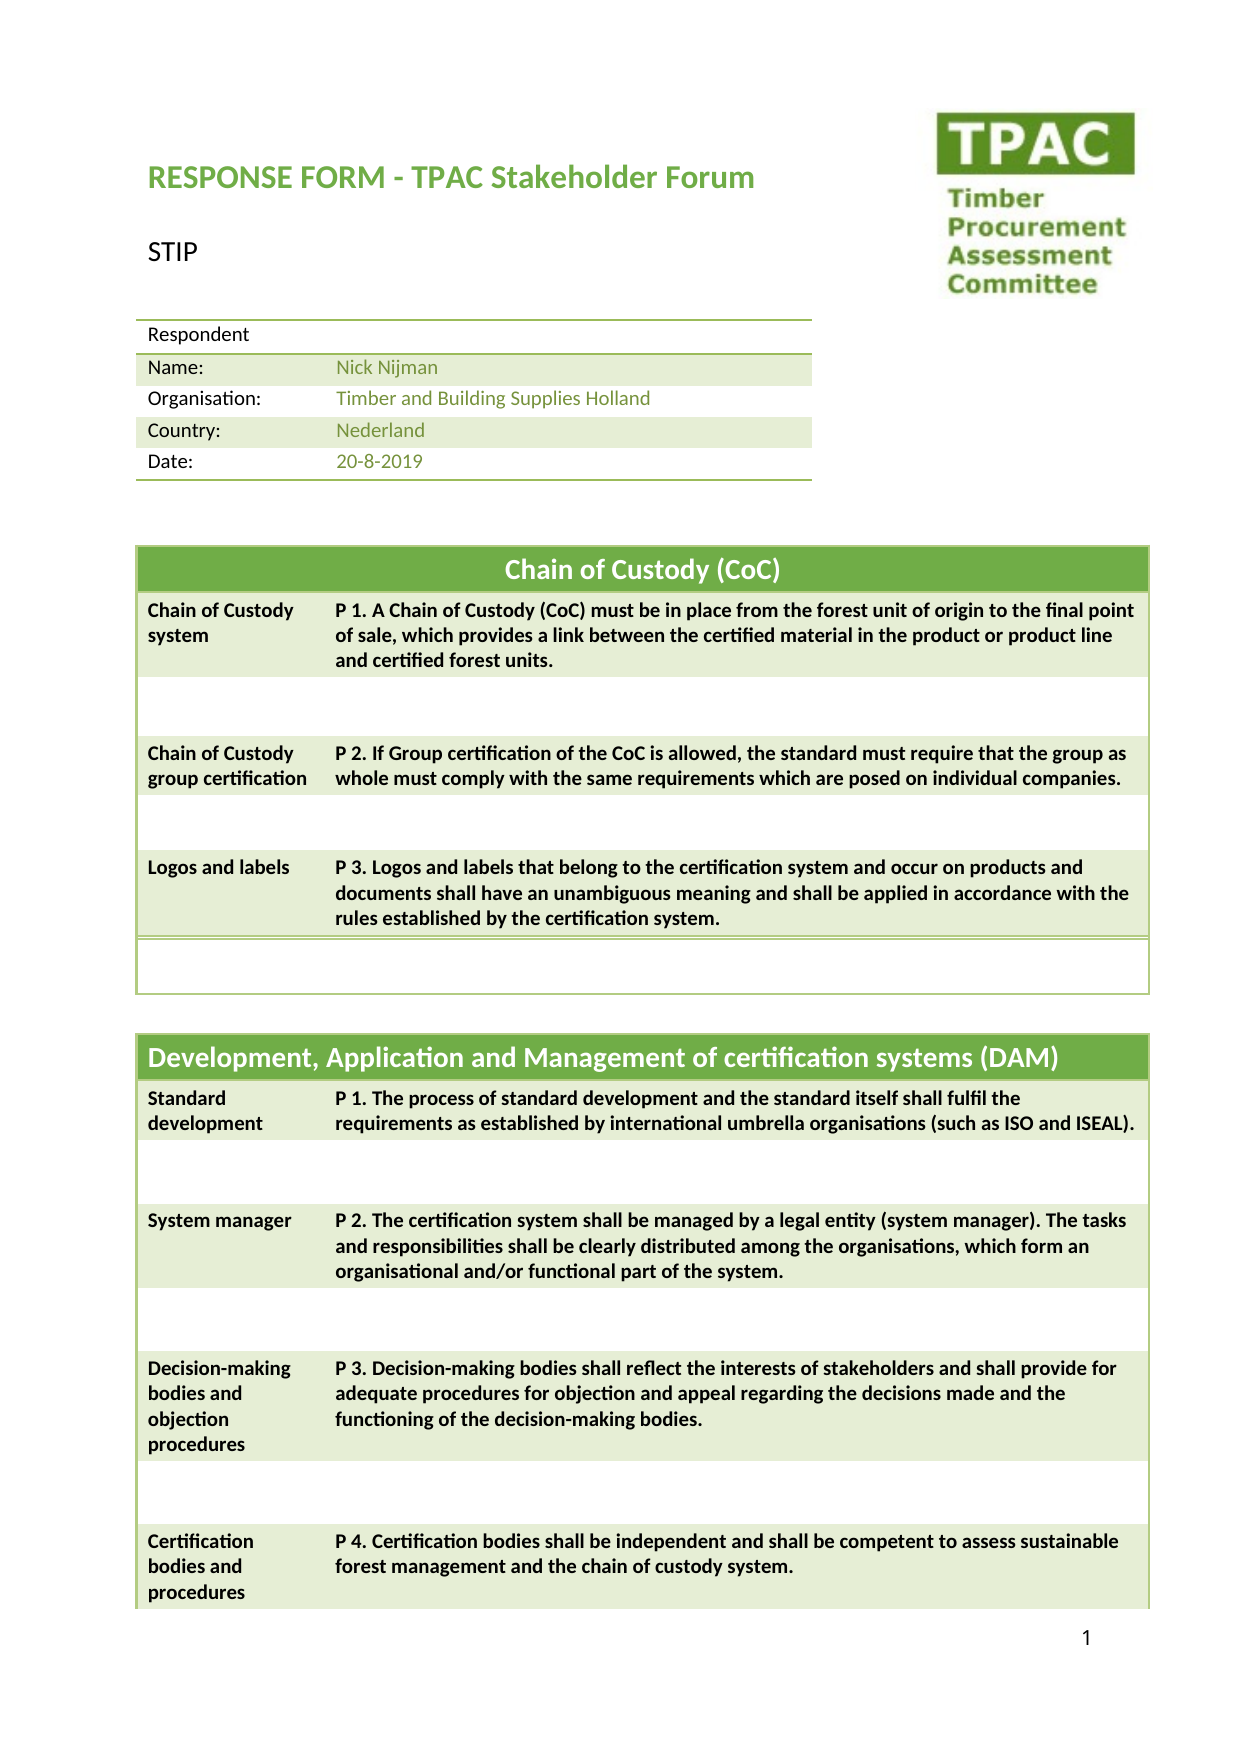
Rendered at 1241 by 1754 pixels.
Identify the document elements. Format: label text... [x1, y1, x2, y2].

table_cell P 2. If Group certification of the CoC is allowed, the standard must require that the group as whole must comply with the same requirements which are posed on individual companies. [324, 736, 1148, 795]
table_cell Chain of Custody group certification [138, 736, 324, 795]
table_cell [138, 1461, 1148, 1524]
table_cell Nick Nijman [325, 355, 812, 386]
table_cell P 3. Logos and labels that belong to the certification system and occur on products and documents shall have an unambiguous meaning and shall be applied in accordance with the rules established by the certification system. [324, 850, 1148, 935]
table_cell [138, 1140, 1148, 1203]
table_cell Timber and Building Supplies Holland [325, 386, 812, 417]
table_cell P 3. Decision-making bodies shall reflect the interests of stakeholders and shall provide for adequate procedures for objection and appeal regarding the decisions made and the functioning of the decision-making bodies. [324, 1351, 1148, 1461]
table_cell 20-8-2019 [325, 448, 812, 479]
table_cell P 1. A Chain of Custody (CoC) must be in place from the forest unit of origin to the final point of sale, which provides a link between the certified material in the product or product line and certified forest units. [324, 593, 1148, 677]
table_header Respondent [136, 321, 812, 352]
table_cell P 1. The process of standard development and the standard itself shall fulfil the requirements as established by international umbrella organisations (such as ISO and ISEAL). [324, 1081, 1148, 1140]
table_cell P 4. Certification bodies shall be independent and shall be competent to assess sustainable forest management and the chain of custody system. [324, 1524, 1148, 1609]
table_cell Country: [136, 417, 325, 448]
subtitle RESPONSE FORM - TPAC Stakeholder Forum [148, 156, 912, 197]
table_cell Logos and labels [138, 850, 324, 935]
table_cell Decision-making bodies and objection procedures [138, 1351, 324, 1461]
table_cell Nederland [325, 417, 812, 448]
table_cell Certification bodies and procedures [138, 1524, 324, 1609]
table_cell [138, 940, 1148, 993]
table_cell Date: [136, 448, 325, 479]
table_header Chain of Custody (CoC) [138, 547, 1148, 591]
table_header Development, Application and Management of certification systems (DAM) [138, 1035, 1148, 1079]
table_cell [138, 1288, 1148, 1351]
table_cell System manager [138, 1204, 324, 1288]
table_cell [138, 795, 1148, 850]
picture [912, 108, 1152, 297]
table_cell Name: [136, 355, 325, 386]
table_cell Chain of Custody system [138, 593, 324, 677]
table_cell Standard development [138, 1081, 324, 1140]
table_cell [138, 677, 1148, 736]
text STIP [148, 233, 912, 268]
table_cell Organisation: [136, 386, 325, 417]
table_cell P 2. The certification system shall be managed by a legal entity (system manager). The tasks and responsibilities shall be clearly distributed among the organisations, which form an organisational and/or functional part of the system. [324, 1204, 1148, 1288]
